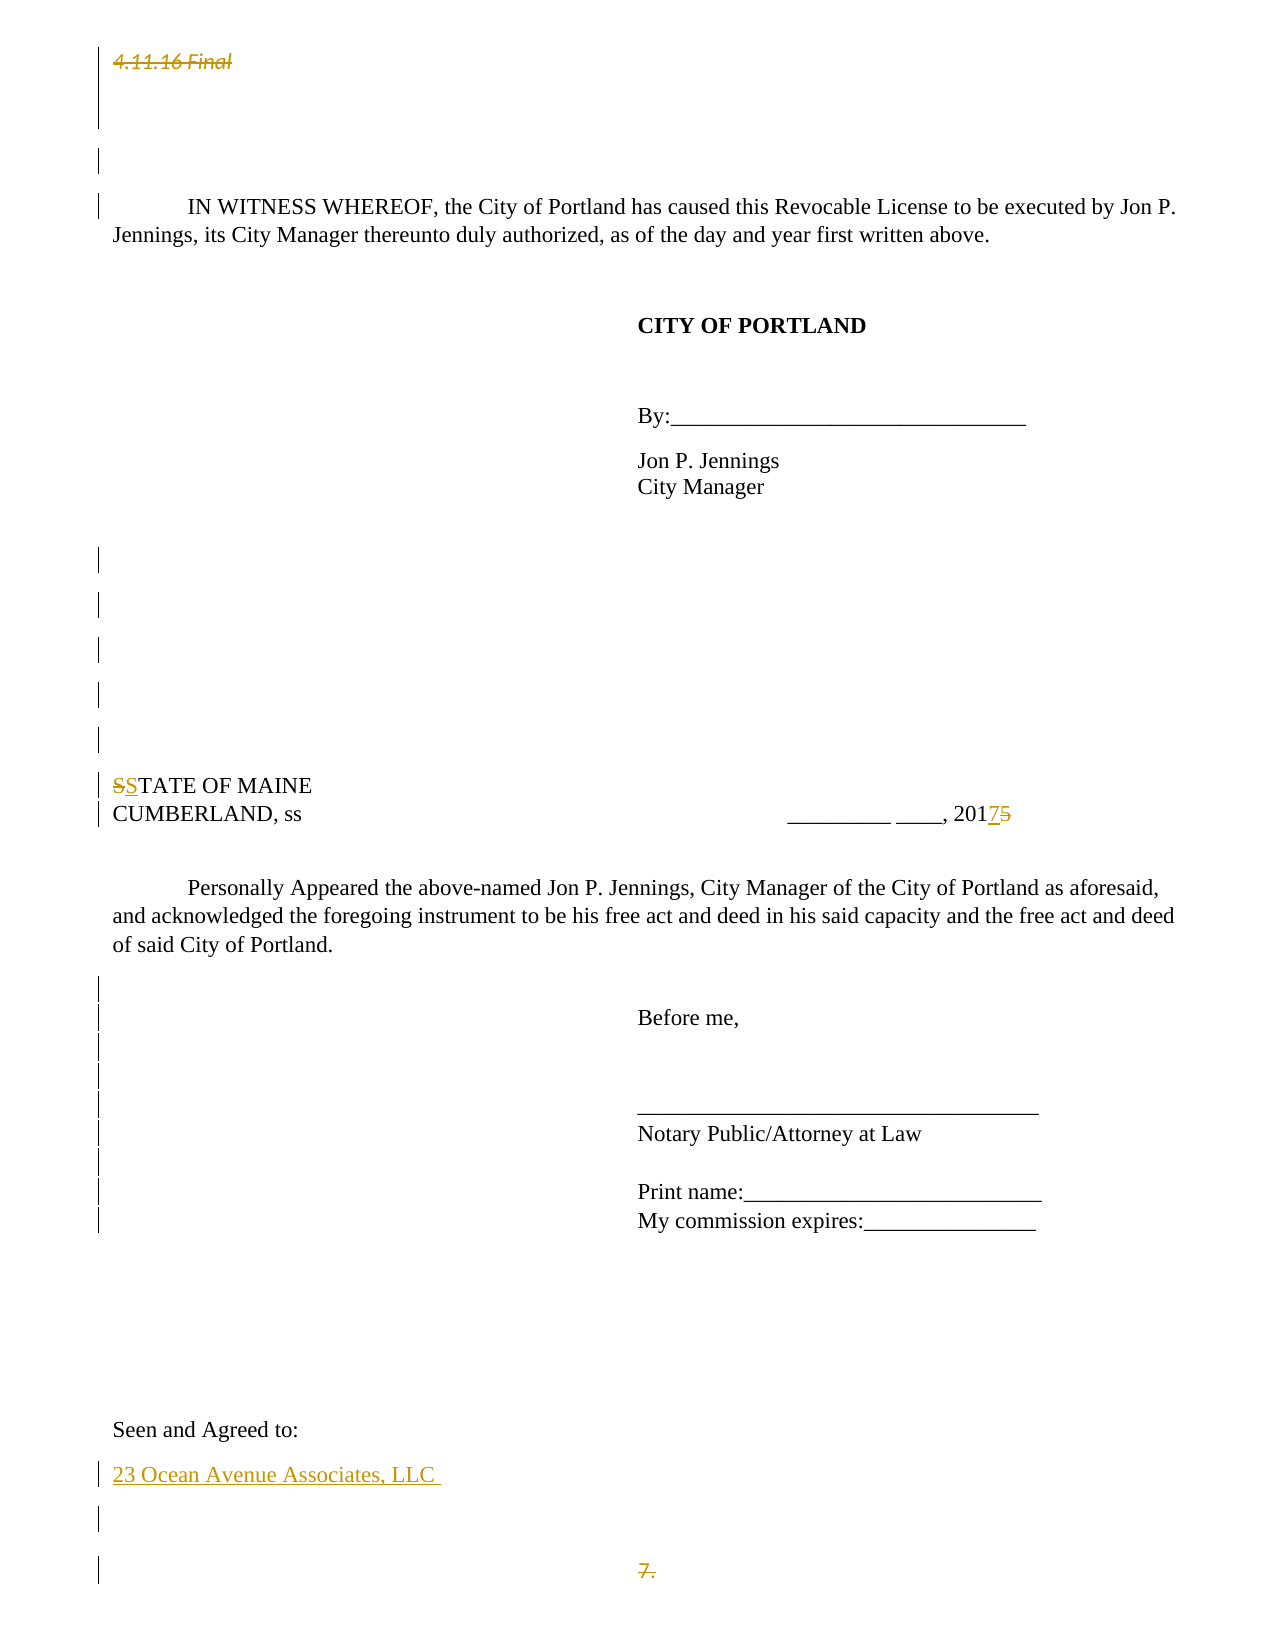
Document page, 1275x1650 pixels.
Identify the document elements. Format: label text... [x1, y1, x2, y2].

text ___________________________________ [562, 1091, 1181, 1118]
text IN WITNESS WHEREOF, the City of Portland has caused this Revocable License to be executed by Jon P. Jennings, its City Manager thereunto duly authorized, as of the day and year first written above. [112, 193, 1181, 248]
text CUMBERLAND, ss _________ ____, 201 [112, 801, 1181, 827]
text Print name:__________________________ [112, 1178, 1181, 1205]
text City Manager [562, 473, 1181, 500]
text Jon P. Jennings [112, 447, 1181, 473]
text By:_______________________________ [112, 402, 1181, 428]
text CITY OF PORTLAND [112, 312, 1181, 338]
text Seen and Agreed to: [112, 1416, 1181, 1442]
text Before me, [112, 1004, 1181, 1031]
text TATE OF MAINE [112, 772, 1181, 798]
text Personally Appeared the above-named Jon P. Jennings, City Manager of the City of Portland as aforesaid, and acknowledged the foregoing instrument to be his free act and deed in his said capacity and the free act and deed of said City of Portland. [112, 874, 1181, 957]
text Notary Public/Attorney at Law [112, 1120, 1181, 1146]
text My commission expires:_______________ [112, 1207, 1181, 1233]
